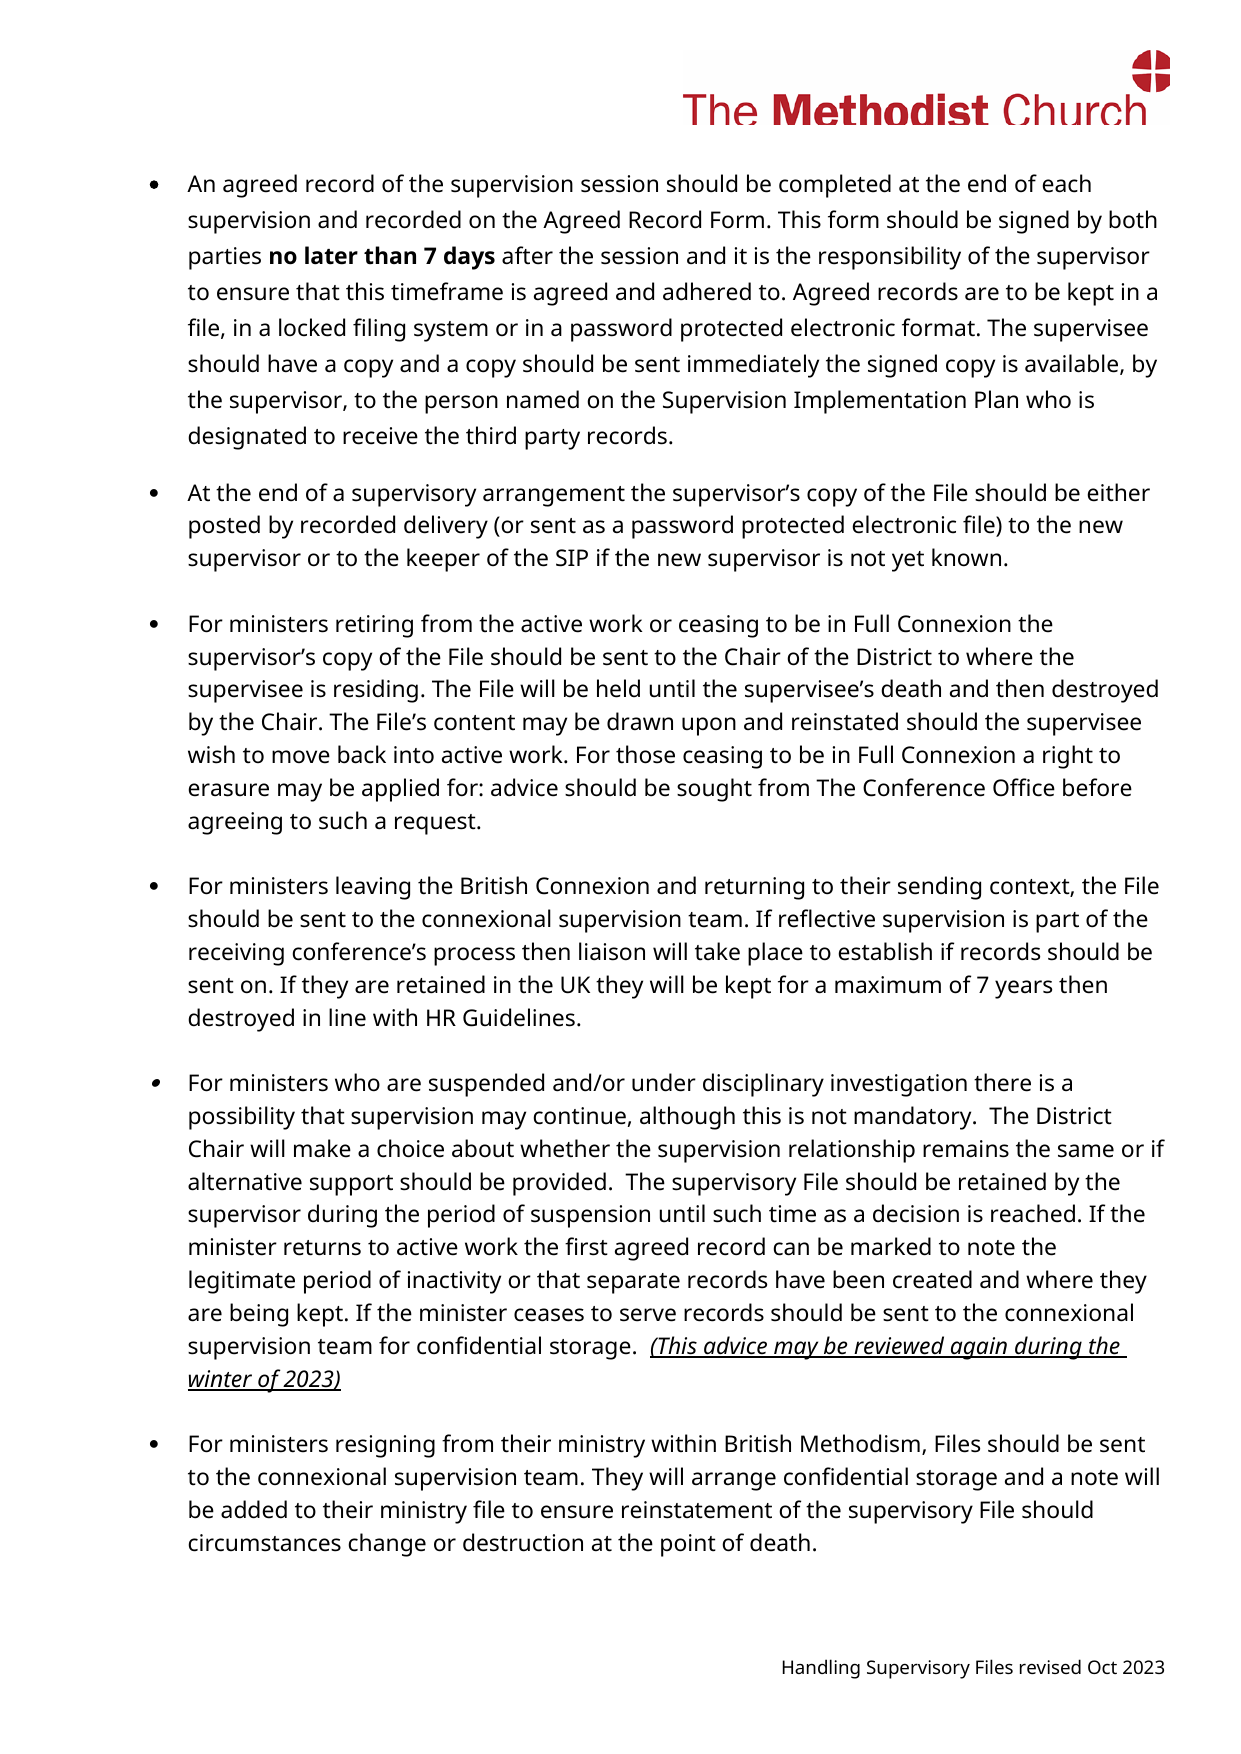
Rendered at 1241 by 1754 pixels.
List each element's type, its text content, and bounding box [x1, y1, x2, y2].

list For ministers who are suspended and/or under disciplinary investigation there is a possibility that supervision may continue, although this is not mandatory. The District Chair will make a choice about whether the supervision relationship remains the same or if alternative support should be provided. The supervisory File should be retained by the supervisor during the period of suspension until such time as a decision is reached. If the minister returns to active work the first agreed record can be marked to note the legitimate period of inactivity or that separate records have been created and where they are being kept. If the minister ceases to serve records should be sent to the connexional supervision team for confidential storage. (This advice may be reviewed again during the winter of 2023) [150, 1067, 1165, 1394]
picture [682, 50, 1171, 125]
list At the end of a supervisory arrangement the supervisor’s copy of the File should be either posted by recorded delivery (or sent as a password protected electronic file) to the new supervisor or to the keeper of the SIP if the new supervisor is not yet known. [150, 477, 1165, 573]
list An agreed record of the supervision session should be completed at the end of each supervision and recorded on the Agreed Record Form. This form should be signed by both parties no later than 7 days after the session and it is the responsibility of the supervisor to ensure that this timeframe is agreed and adhered to. Agreed records are to be kept in a file, in a locked filing system or in a password protected electronic format. The supervisee should have a copy and a copy should be sent immediately the signed copy is available, by the supervisor, to the person named on the Supervision Implementation Plan who is designated to receive the third party records. [150, 168, 1165, 451]
list For ministers retiring from the active work or ceasing to be in Full Connexion the supervisor’s copy of the File should be sent to the Chair of the District to where the supervisee is residing. The File will be held until the supervisee’s death and then destroyed by the Chair. The File’s content may be drawn upon and reinstated should the supervisee wish to move back into active work. For those ceasing to be in Full Connexion a right to erasure may be applied for: advice should be sought from The Conference Office before agreeing to such a request. [150, 608, 1165, 836]
list For ministers resigning from their ministry within British Methodism, Files should be sent to the connexional supervision team. They will arrange confidential storage and a note will be added to their ministry file to ensure reinstatement of the supervisory File should circumstances change or destruction at the point of death. [150, 1428, 1165, 1558]
list For ministers leaving the British Connexion and returning to their sending context, the File should be sent to the connexional supervision team. If reflective supervision is part of the receiving conference’s process then liaison will take place to establish if records should be sent on. If they are retained in the UK they will be kept for a maximum of 7 years then destroyed in line with HR Guidelines. [150, 870, 1165, 1033]
